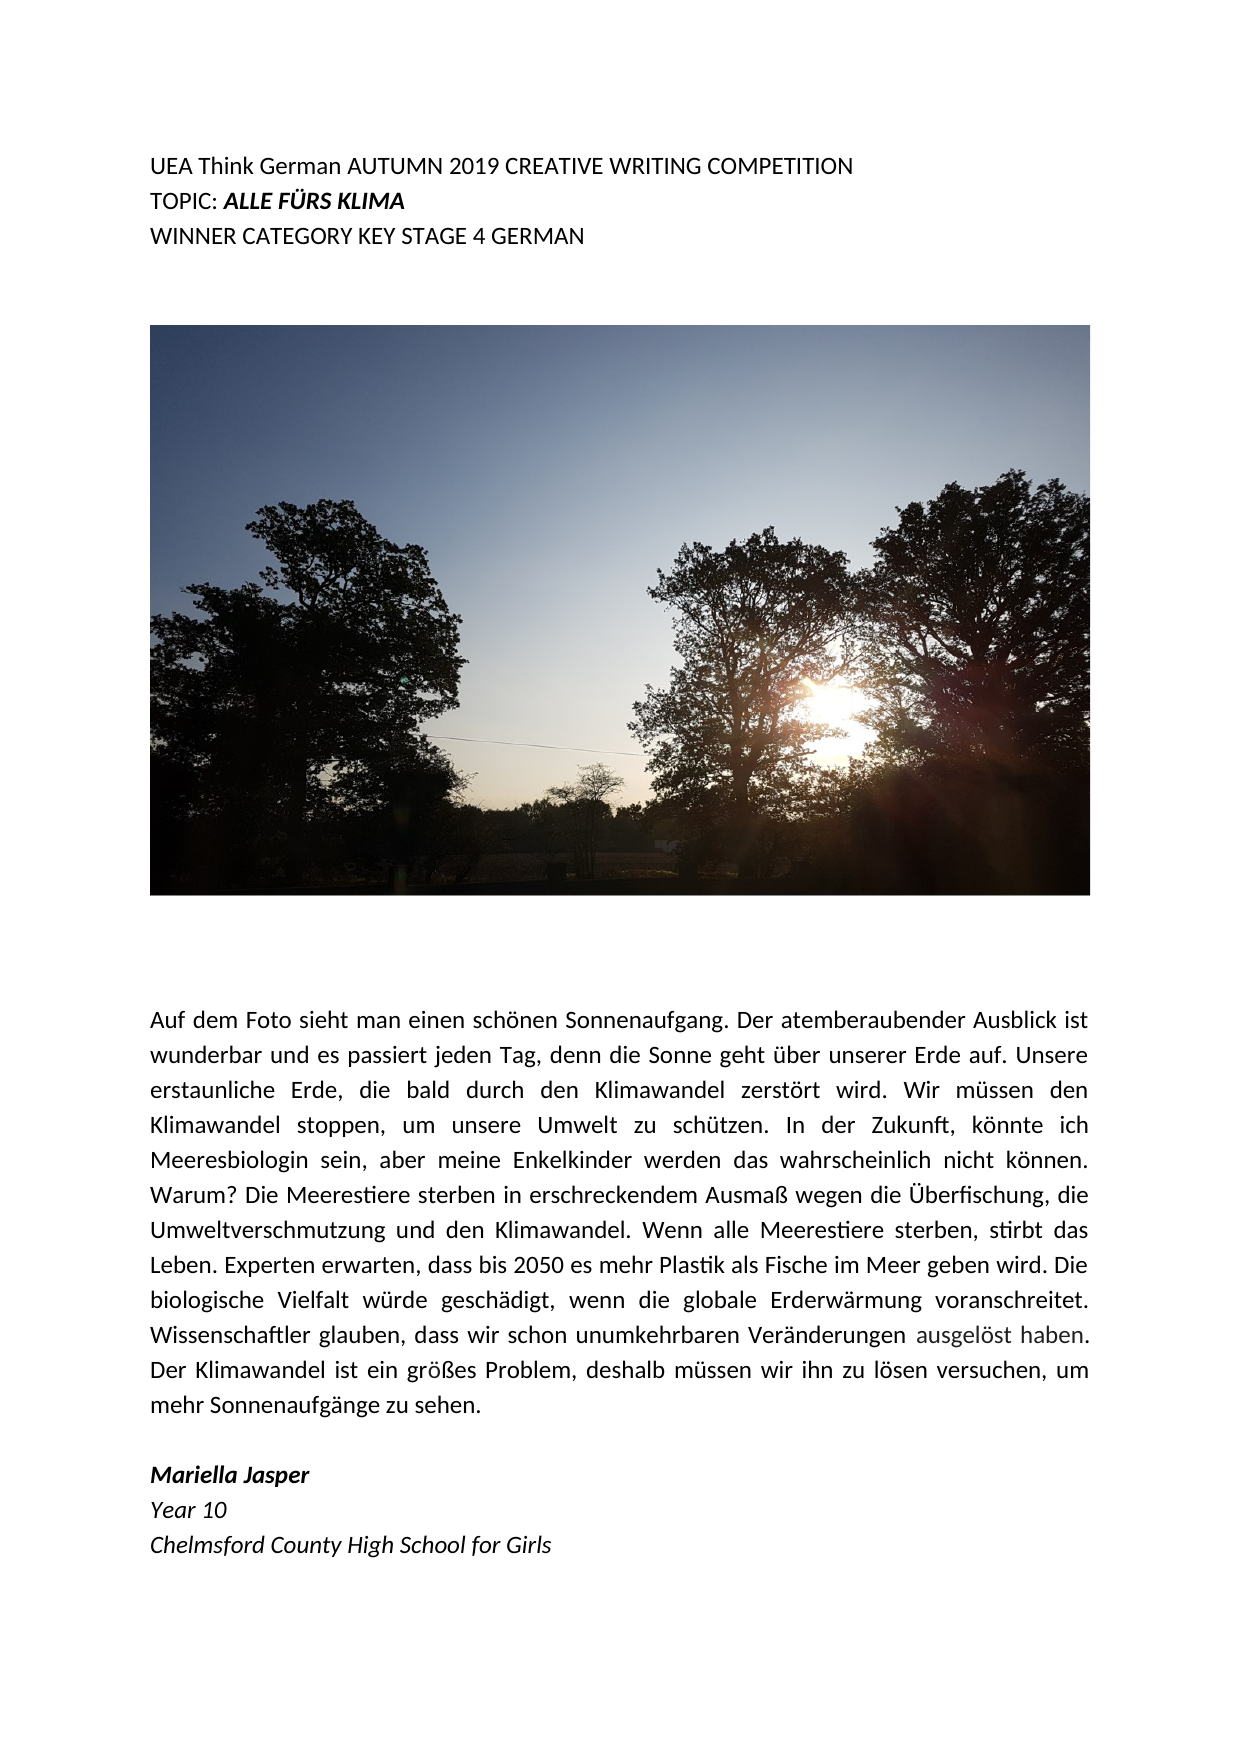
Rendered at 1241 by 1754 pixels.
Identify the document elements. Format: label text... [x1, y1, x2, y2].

text Auf dem Foto sieht man einen schönen Sonnenaufgang. Der atemberaubender Ausblick ist wunderbar und es passiert jeden Tag, denn die Sonne geht über unserer Erde auf. Unsere erstaunliche Erde, die bald durch den Klimawandel zerstört wird. Wir müssen den Klimawandel stoppen, um unsere Umwelt zu schützen. In der Zukunft, könnte ich Meeresbiologin sein, aber meine Enkelkinder werden das wahrscheinlich nicht können. Warum? Die Meerestiere sterben in erschreckendem Ausmaß wegen die Überfischung, die Umweltverschmutzung und den Klimawandel. Wenn alle Meerestiere sterben, stirbt das Leben. Experten erwarten, dass bis 2050 es mehr Plastik als Fische im Meer geben wird. Die biologische Vielfalt würde geschädigt, wenn die globale Erderwärmung voranschreitet. Wissenschaftler glauben, dass wir schon unumkehrbaren Veränderungen ausgelöst haben. Der Klimawandel ist ein größes Problem, deshalb müssen wir ihn zu lösen versuchen, um mehr Sonnenaufgänge zu sehen. [150, 1004, 1090, 1420]
text Chelmsford County High School for Girls [150, 1529, 1090, 1560]
text UEA Think German AUTUMN 2019 CREATIVE WRITING COMPETITION [150, 150, 1090, 181]
text Year 10 [150, 1494, 1090, 1525]
text TOPIC: ALLE FÜRS KLIMA [150, 185, 1090, 216]
picture [150, 325, 1091, 896]
text Mariella Jasper [150, 1459, 1090, 1490]
text WINNER CATEGORY KEY STAGE 4 GERMAN [150, 220, 1090, 251]
